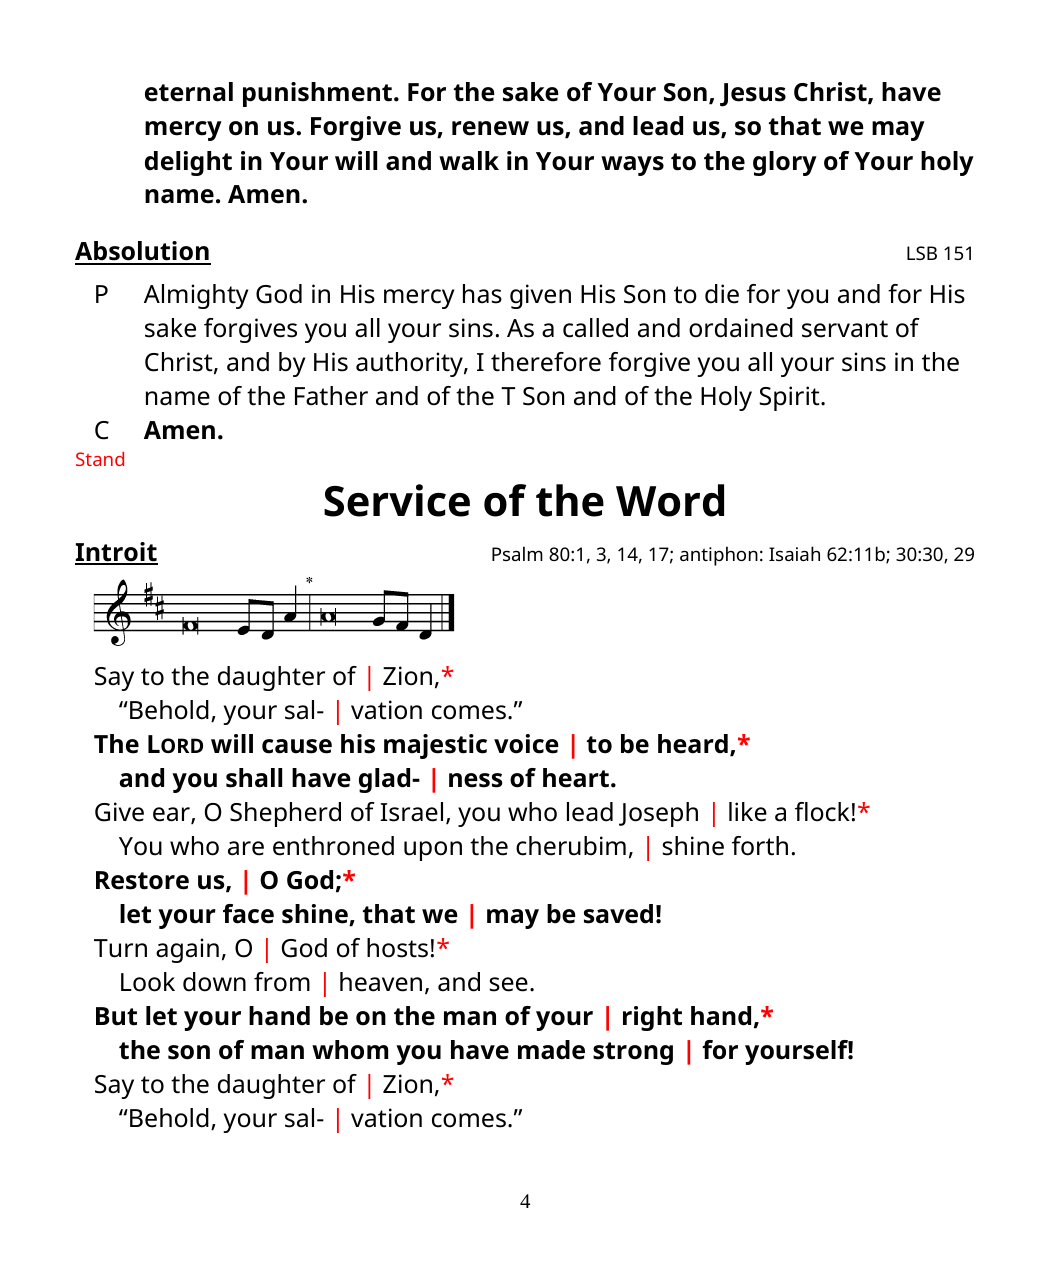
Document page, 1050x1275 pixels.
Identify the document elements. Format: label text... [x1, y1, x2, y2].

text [94, 658, 975, 1135]
text Stand [75, 447, 975, 472]
text Introit Psalm 80:1, 3, 14, 17; antiphon: Isaiah 62:11b; 30:30, 29 [75, 535, 975, 569]
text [94, 75, 975, 211]
text P Almighty God in His mercy has given His Son to die for you and for His sake forgives you all your sins. As a called and ordained servant of Christ, and by His authority, I therefore forgive you all your sins in the name of the Father and of the T Son and of the Holy Spirit. [94, 276, 975, 413]
text C Amen. [94, 413, 975, 447]
picture [93, 577, 455, 646]
text Absolution LSB 151 [75, 234, 975, 268]
subtitle Service of the Word [75, 472, 975, 529]
